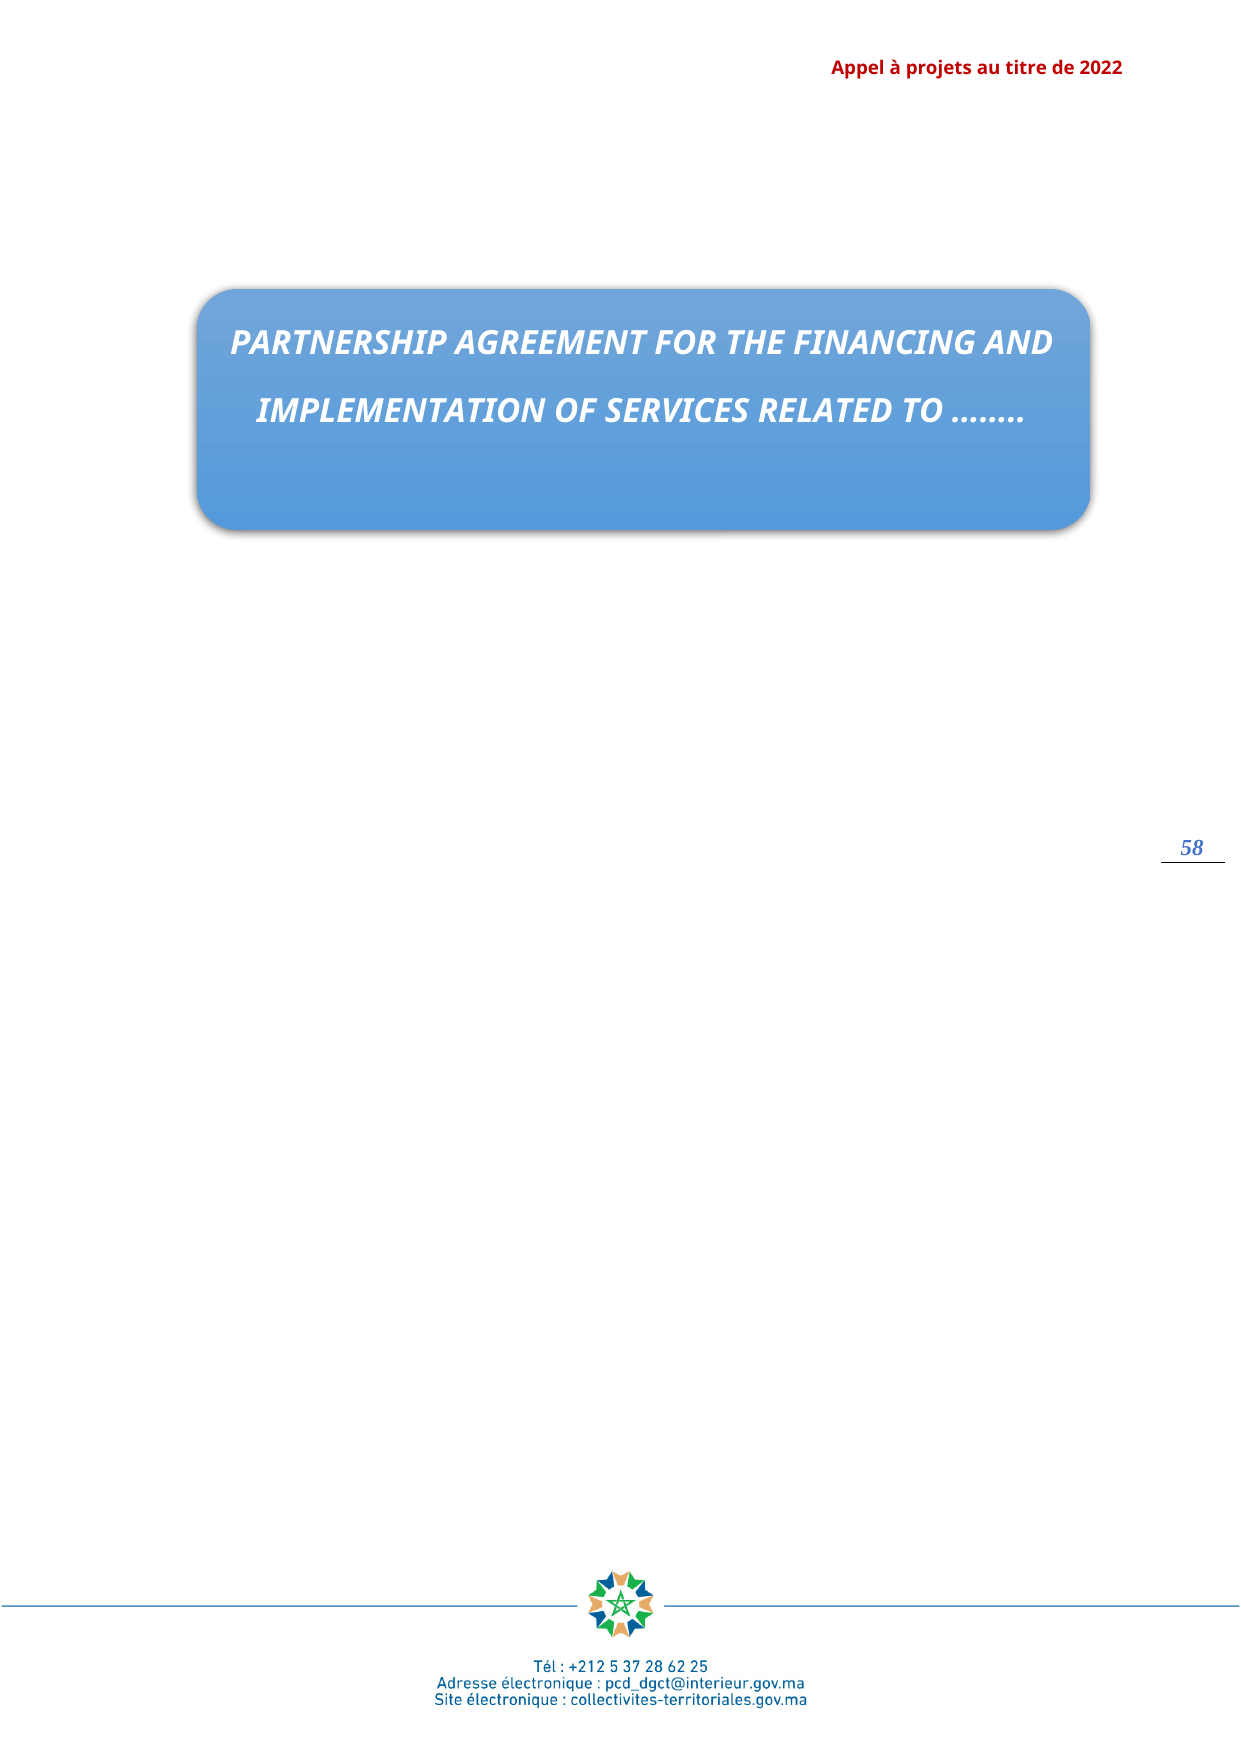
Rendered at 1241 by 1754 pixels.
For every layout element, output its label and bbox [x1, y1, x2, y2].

picture [1, 1551, 1240, 1747]
